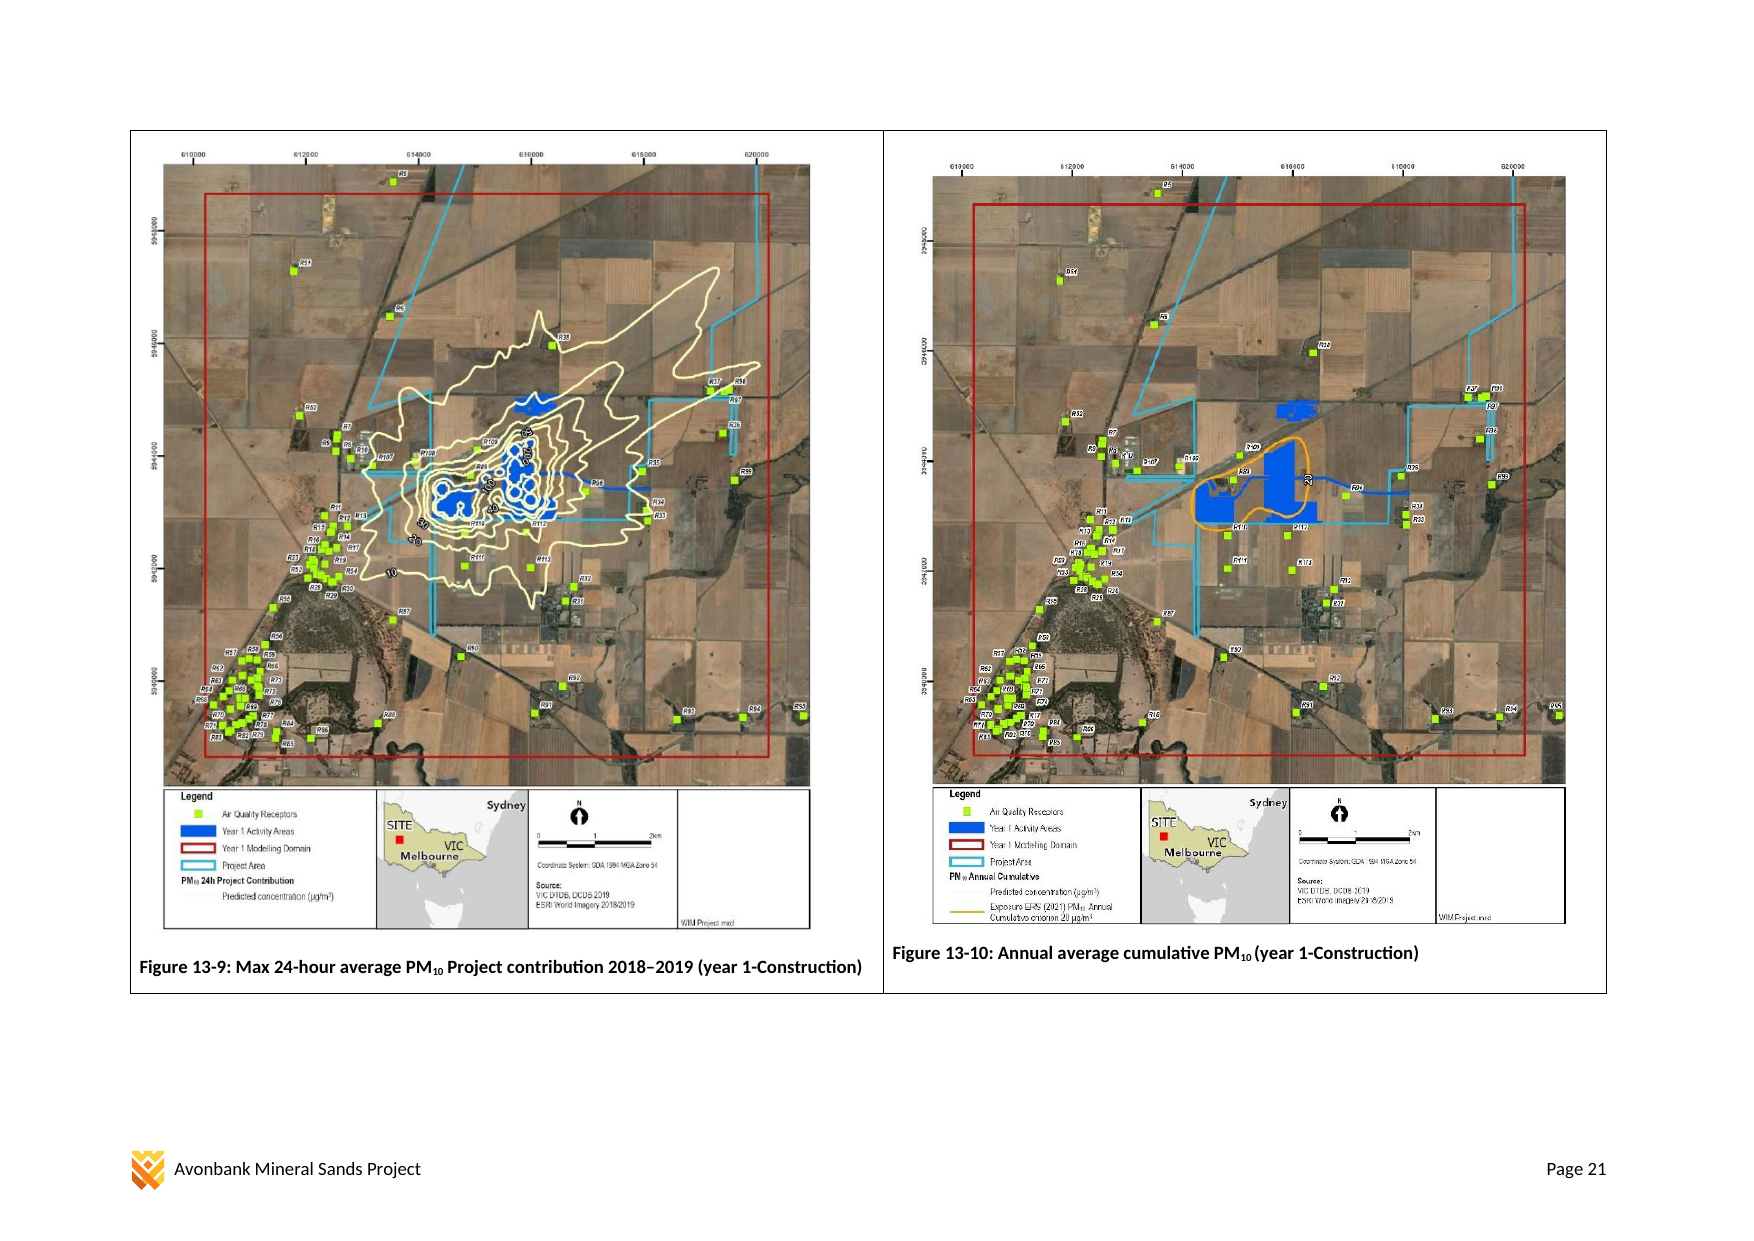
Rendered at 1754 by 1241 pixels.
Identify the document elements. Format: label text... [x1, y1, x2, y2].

picture [917, 146, 1573, 929]
picture [144, 146, 821, 943]
table_header Figure 13-10: Annual average cumulative PM10 (year 1-Construction) [884, 131, 1606, 993]
table_header Figure 13-9: Max 24-hour average PM10 Project contribution 2018–2019 (year 1-Construction) [131, 131, 883, 993]
picture [129, 1149, 166, 1192]
